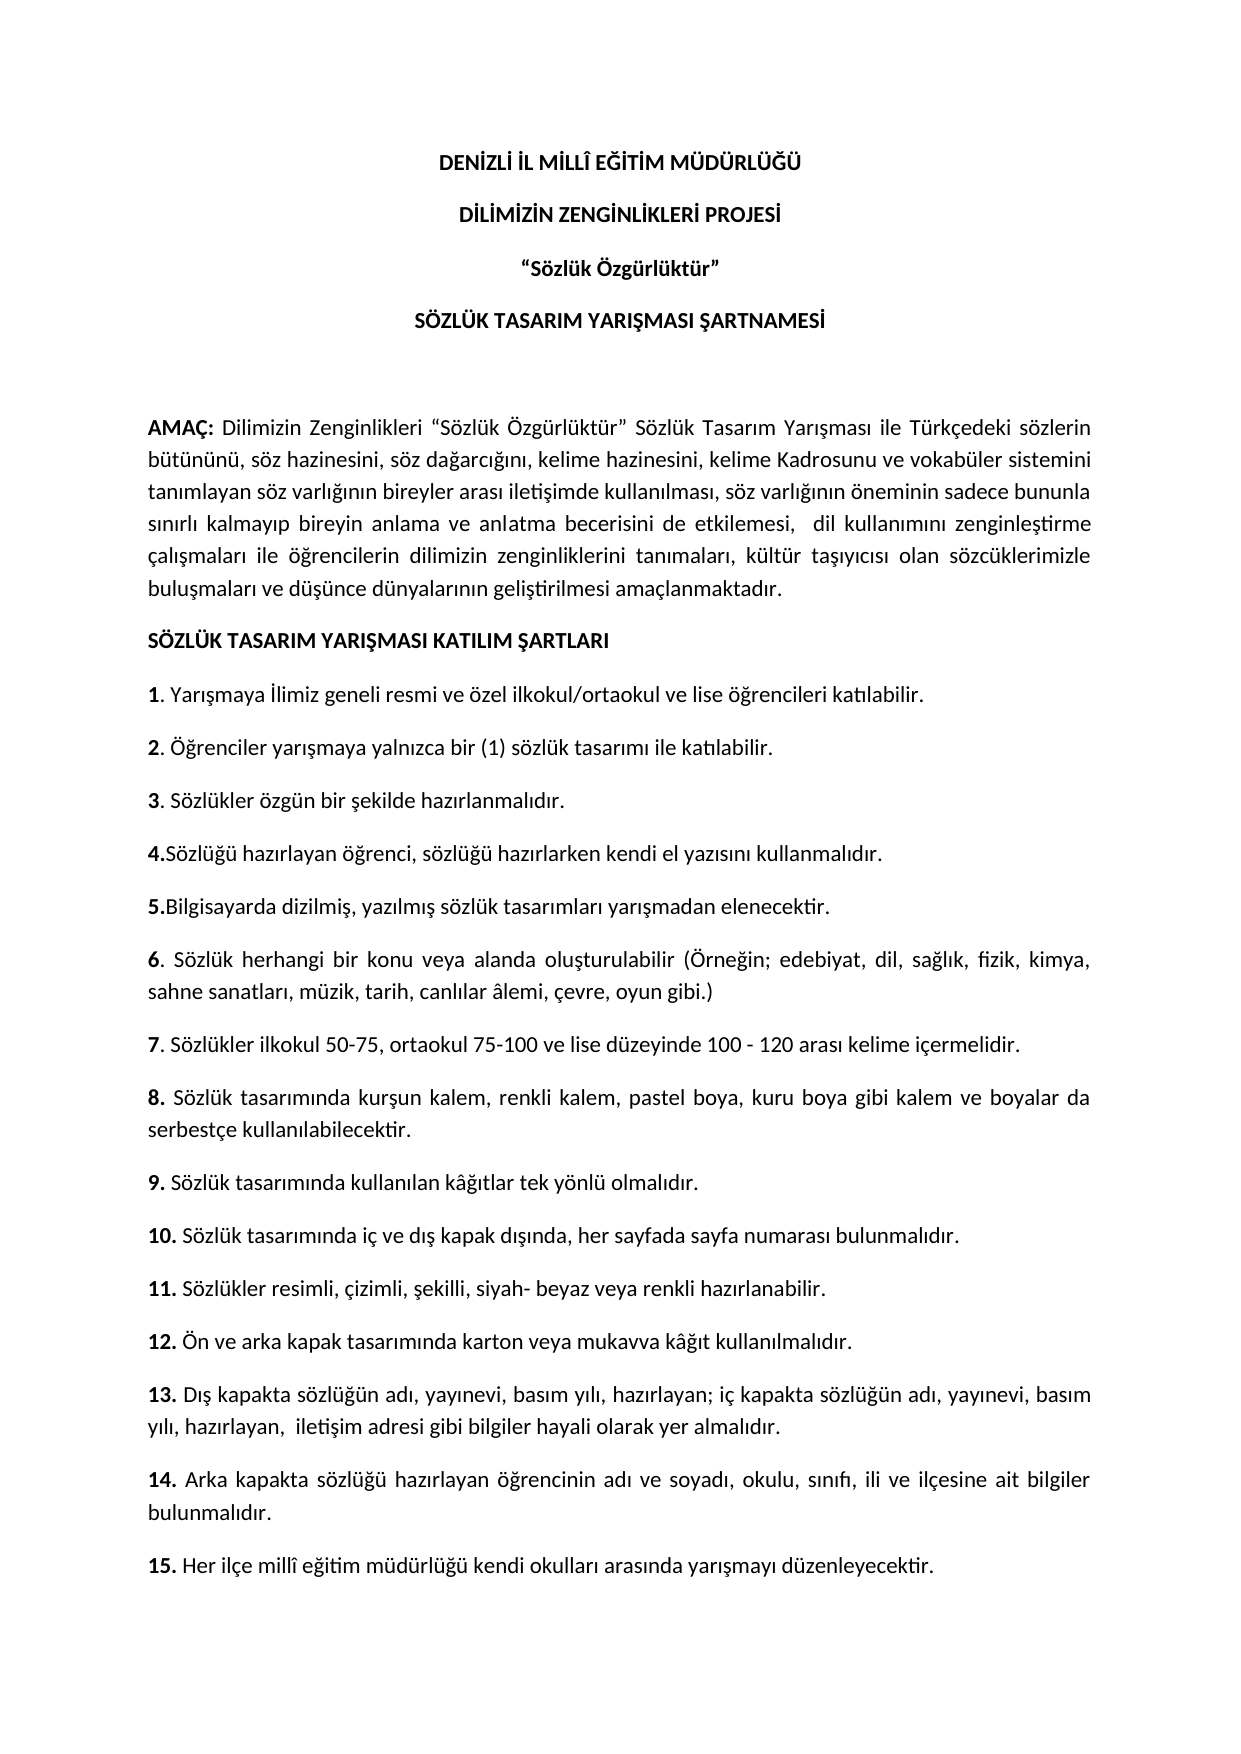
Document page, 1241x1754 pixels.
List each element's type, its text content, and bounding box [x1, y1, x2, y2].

text 12. Ön ve arka kapak tasarımında karton veya mukavva kâğıt kullanılmalıdır. [148, 1327, 1093, 1355]
text DİLİMİZİN ZENGİNLİKLERİ PROJESİ [148, 201, 1093, 229]
text 4.Sözlüğü hazırlayan öğrenci, sözlüğü hazırlarken kendi el yazısını kullanmalıdır. [148, 839, 1093, 867]
text 8. Sözlük tasarımında kurşun kalem, renkli kalem, pastel boya, kuru boya gibi kalem ve boyalar da serbestçe kullanılabilecektir. [148, 1083, 1093, 1143]
text 11. Sözlükler resimli, çizimli, şekilli, siyah- beyaz veya renkli hazırlanabilir. [148, 1274, 1093, 1302]
text 3. Sözlükler özgün bir şekilde hazırlanmalıdır. [148, 786, 1093, 814]
text 10. Sözlük tasarımında iç ve dış kapak dışında, her sayfada sayfa numarası bulunmalıdır. [148, 1221, 1093, 1249]
text 14. Arka kapakta sözlüğü hazırlayan öğrencinin adı ve soyadı, okulu, sınıfı, ili ve ilçesine ait bilgiler bulunmalıdır. [148, 1466, 1093, 1526]
text “Sözlük Özgürlüktür” [148, 254, 1093, 282]
text SÖZLÜK TASARIM YARIŞMASI KATILIM ŞARTLARI [148, 627, 1093, 655]
text 15. Her ilçe millî eğitim müdürlüğü kendi okulları arasında yarışmayı düzenleyecektir. [148, 1551, 1093, 1579]
text 5.Bilgisayarda dizilmiş, yazılmış sözlük tasarımları yarışmadan elenecektir. [148, 892, 1093, 920]
text 13. Dış kapakta sözlüğün adı, yayınevi, basım yılı, hazırlayan; iç kapakta sözlüğün adı, yayınevi, basım yılı, hazırlayan, iletişim adresi gibi bilgiler hayali olarak yer almalıdır. [148, 1380, 1093, 1441]
text AMAÇ: Dilimizin Zenginlikleri “Sözlük Özgürlüktür” Sözlük Tasarım Yarışması ile Türkçedeki sözlerin bütününü, söz hazinesini, söz dağarcığını, kelime hazinesini, kelime Kadrosunu ve vokabüler sistemini tanımlayan söz varlığının bireyler arası iletişimde kullanılması, söz varlığının öneminin sadece bununla sınırlı kalmayıp bireyin anlama ve anlatma becerisini de etkilemesi, dil kullanımını zenginleştirme çalışmaları ile öğrencilerin dilimizin zenginliklerini tanımaları, kültür taşıyıcısı olan sözcüklerimizle buluşmaları ve düşünce dünyalarının geliştirilmesi amaçlanmaktadır. [148, 413, 1093, 602]
text SÖZLÜK TASARIM YARIŞMASI ŞARTNAMESİ [148, 307, 1093, 335]
text 1. Yarışmaya İlimiz geneli resmi ve özel ilkokul/ortaokul ve lise öğrencileri katılabilir. [148, 680, 1093, 708]
text DENİZLİ İL MİLLÎ EĞİTİM MÜDÜRLÜĞÜ [148, 148, 1093, 176]
text 6. Sözlük herhangi bir konu veya alanda oluşturulabilir (Örneğin; edebiyat, dil, sağlık, fizik, kimya, sahne sanatları, müzik, tarih, canlılar âlemi, çevre, oyun gibi.) [148, 945, 1093, 1005]
text 7. Sözlükler ilkokul 50-75, ortaokul 75-100 ve lise düzeyinde 100 - 120 arası kelime içermelidir. [148, 1030, 1093, 1058]
text 2. Öğrenciler yarışmaya yalnızca bir (1) sözlük tasarımı ile katılabilir. [148, 733, 1093, 761]
text 9. Sözlük tasarımında kullanılan kâğıtlar tek yönlü olmalıdır. [148, 1168, 1093, 1196]
